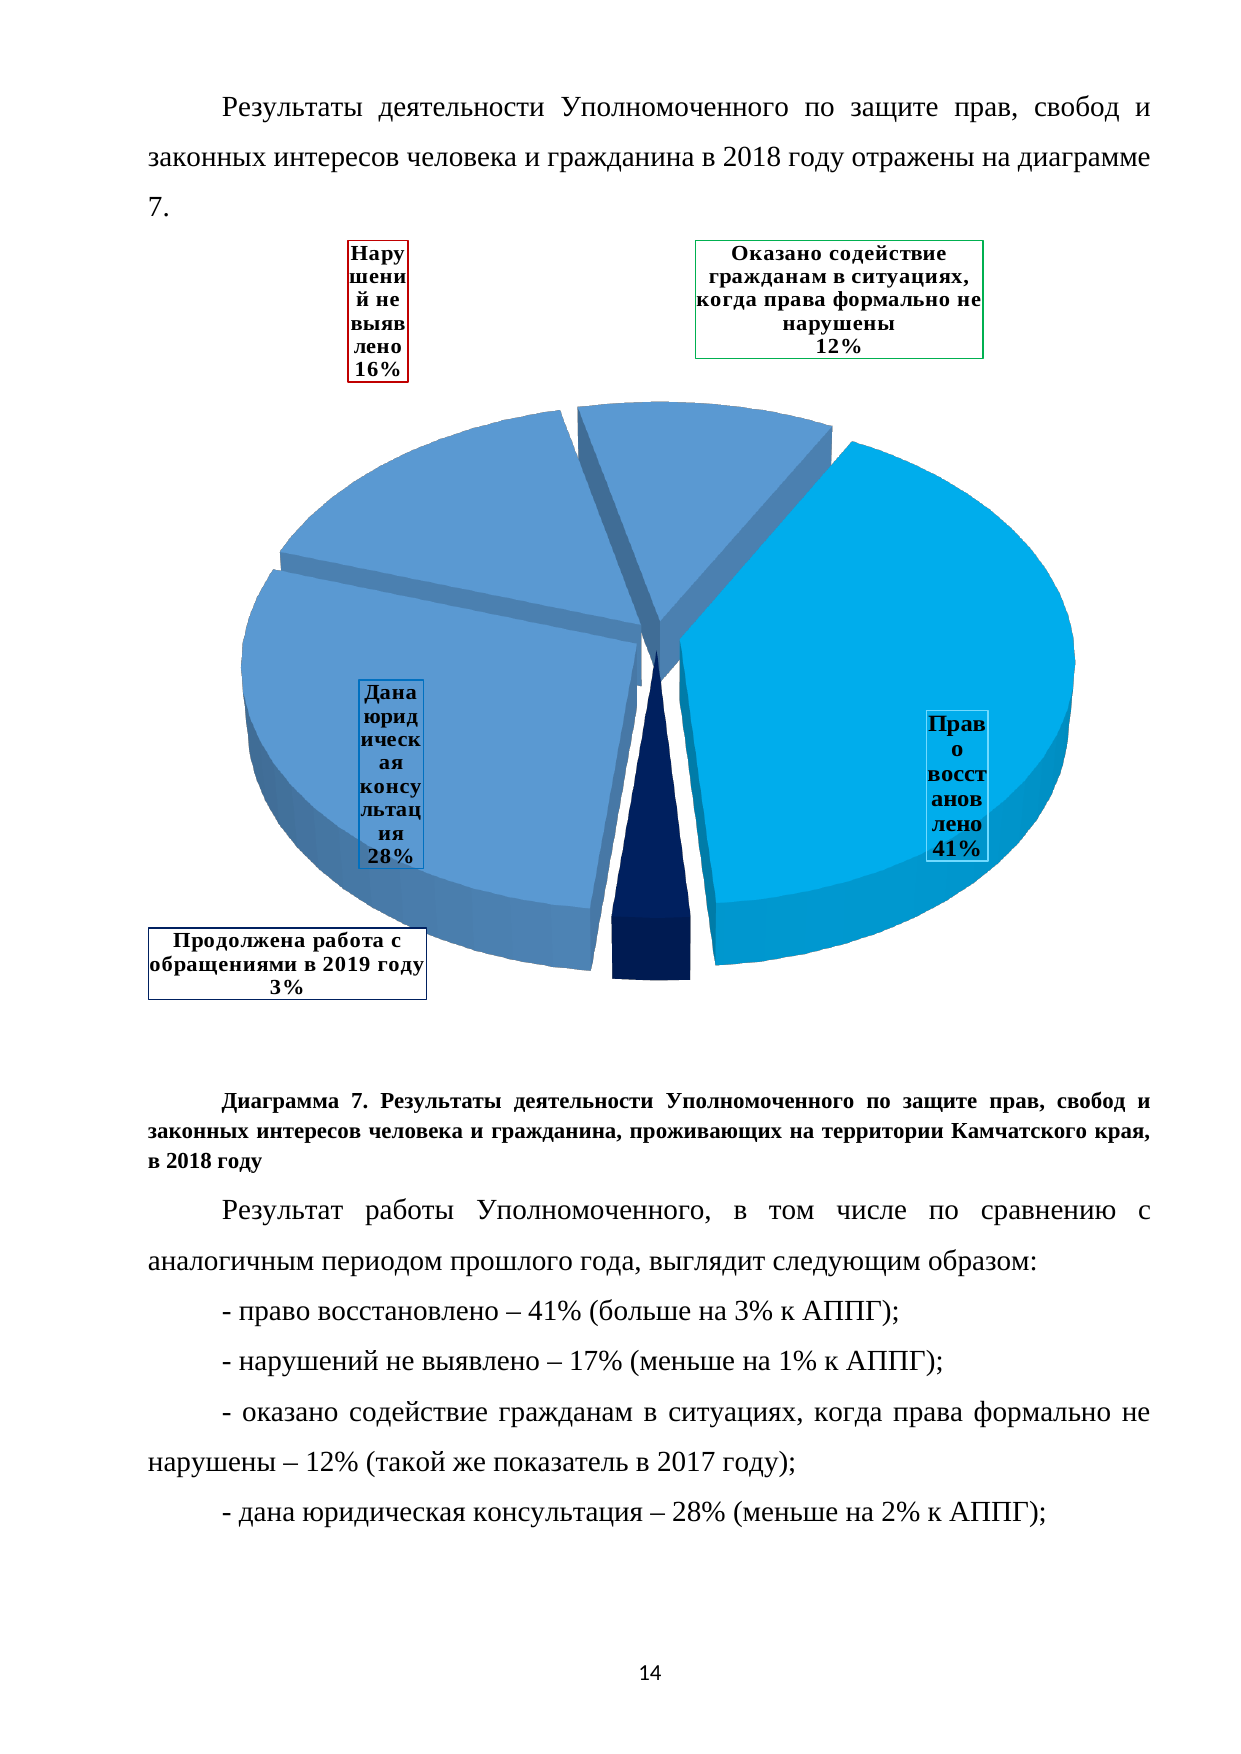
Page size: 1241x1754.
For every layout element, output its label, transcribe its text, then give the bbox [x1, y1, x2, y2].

text - дана юридическая консультация – 28% (меньше на 2% к АППГ); [148, 1494, 1152, 1528]
text Результат работы Уполномоченного, в том числе по сравнению с аналогичным периодом прошлого года, выглядит следующим образом: [148, 1192, 1152, 1276]
text Результаты деятельности Уполномоченного по защите прав, свобод и законных интересов человека и гражданина в 2018 году отражены на диаграмме 7. [148, 89, 1152, 223]
text - право восстановлено – 41% (больше на 3% к АППГ); [148, 1293, 1152, 1327]
text Диаграмма 7. Результаты деятельности Уполномоченного по защите прав, свобод и законных интересов человека и гражданина, проживающих на территории Камчатского края, в 2018 году [148, 1087, 1152, 1174]
text - нарушений не выявлено – 17% (меньше на 1% к АППГ); [148, 1343, 1152, 1377]
text - оказано содействие гражданам в ситуациях, когда права формально не нарушены – 12% (такой же показатель в 2017 году); [148, 1394, 1152, 1478]
